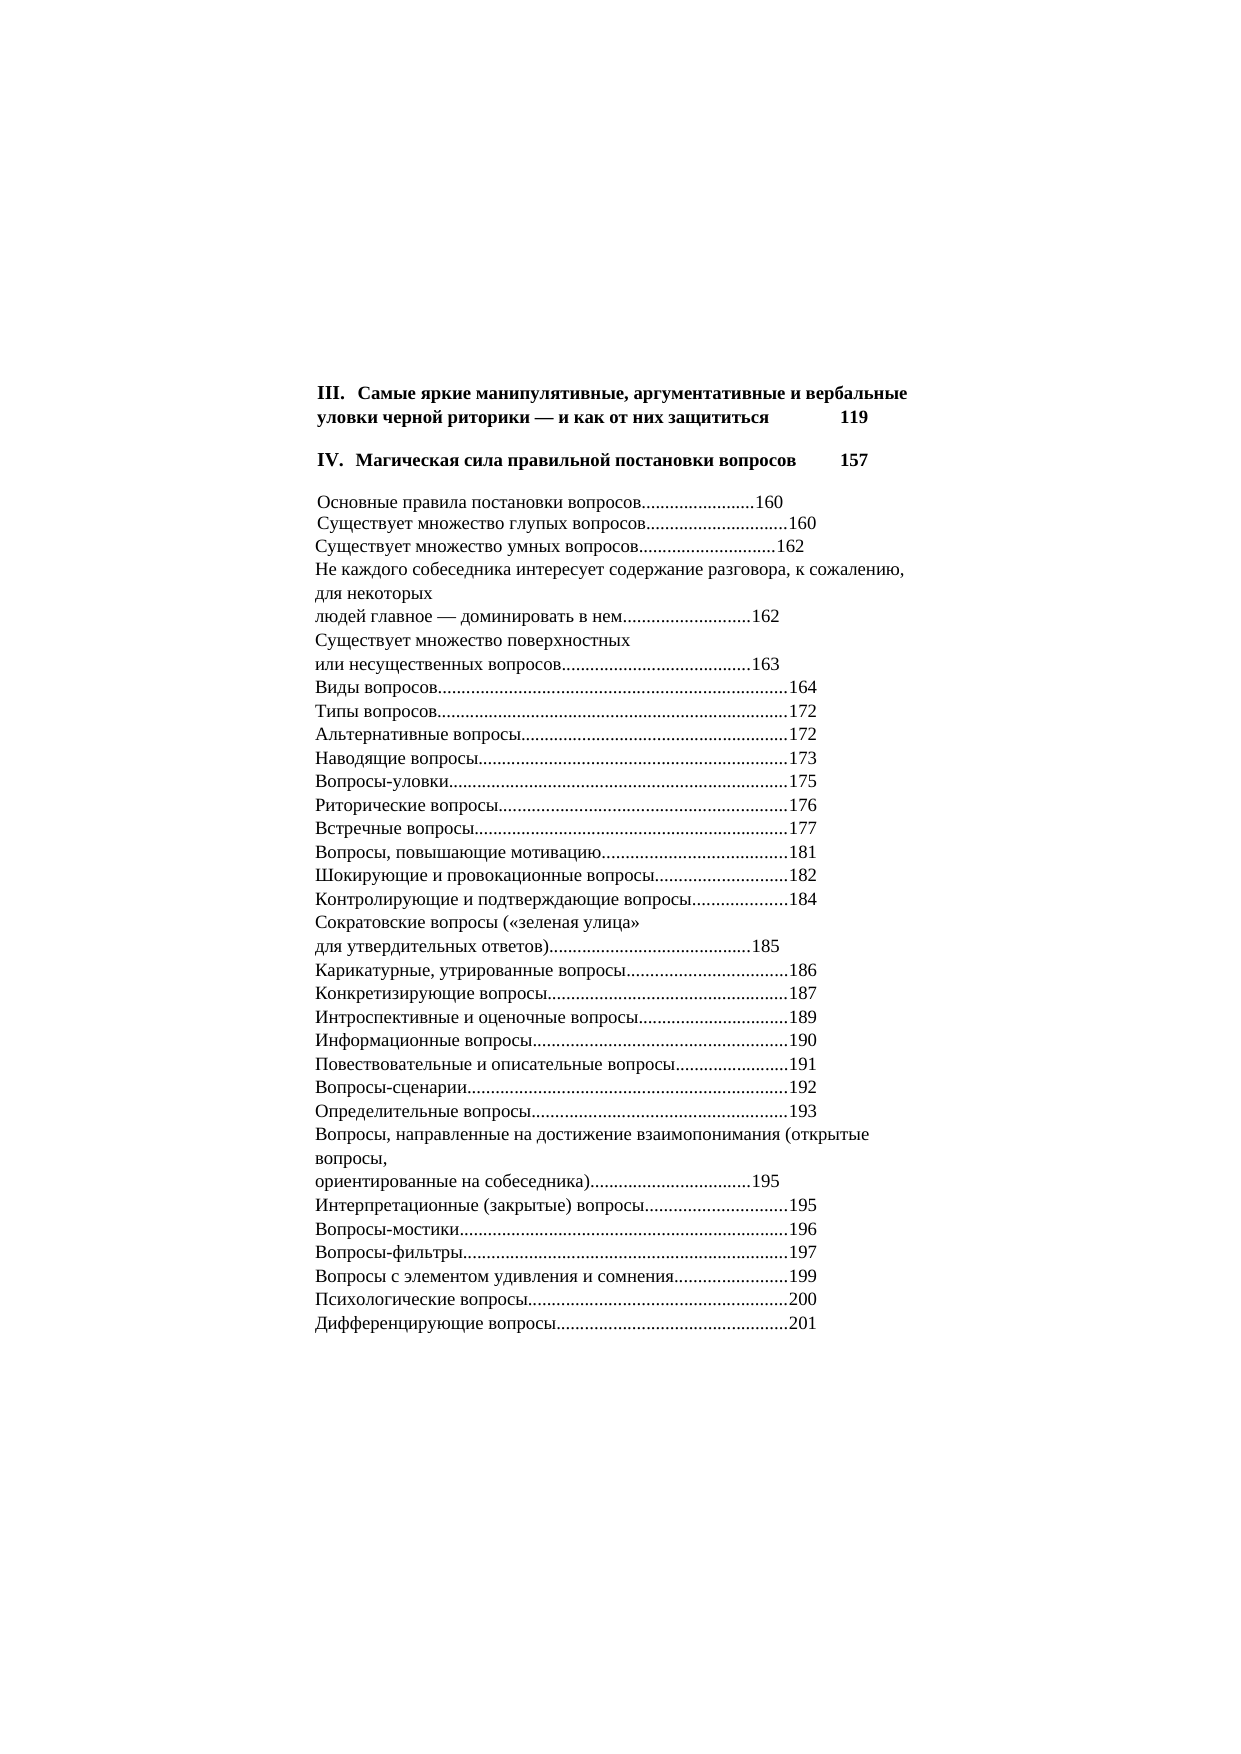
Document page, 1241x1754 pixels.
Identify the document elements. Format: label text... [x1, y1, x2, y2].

text Наводящие вопросы 173 [315, 745, 945, 769]
text для утвердительных ответов) 185 [315, 934, 945, 957]
text Карикатурные, утрированные вопросы 186 [315, 957, 945, 981]
text ориентированные на собеседника) 195 [315, 1169, 945, 1193]
text Вопросы-уловки 175 [315, 769, 945, 792]
text Риторические вопросы 176 [315, 792, 945, 816]
text Встречные вопросы 177 [315, 816, 945, 839]
text Дифференцирующие вопросы 201 [315, 1310, 945, 1334]
text Существует множество поверхностных [315, 628, 945, 651]
text Вопросы-сценарии 192 [315, 1075, 945, 1098]
text Существует множество глупых вопросов 160 [317, 514, 945, 533]
text Существует множество умных вопросов 162 [315, 533, 945, 557]
text Виды вопросов 164 [315, 675, 945, 698]
text Конкретизирующие вопросы 187 [315, 981, 945, 1004]
text Повествовательные и описательные вопросы 191 [315, 1051, 945, 1075]
text Вопросы, повышающие мотивацию 181 [315, 839, 945, 863]
list Магическая сила правильной постановки вопросов 157 [317, 447, 927, 471]
text людей главное — доминировать в нем 162 [315, 604, 945, 628]
text Типы вопросов 172 [315, 698, 945, 722]
text Психологические вопросы 200 [315, 1287, 945, 1310]
text или несущественных вопросов 163 [315, 651, 945, 675]
text Шокирующие и провокационные вопросы 182 [315, 863, 945, 887]
text Вопросы-мостики 196 [315, 1216, 945, 1240]
text Основные правила постановки вопросов 160 [317, 493, 945, 513]
text Вопросы-фильтры 197 [315, 1240, 945, 1263]
text Вопросы с элементом удивления и сомнения 199 [315, 1263, 945, 1287]
text Интерпретационные (закрытые) вопросы 195 [315, 1193, 945, 1216]
list Самые яркие манипулятивные, аргументативные и вербальные уловки черной риторики — и как от них защититься 119 [317, 380, 927, 428]
text Вопросы, направленные на достижение взаимопонимания (открытые вопросы, [315, 1122, 927, 1169]
text Определительные вопросы 193 [315, 1098, 945, 1122]
text Интроспективные и оценочные вопросы 189 [315, 1004, 945, 1028]
text Сократовские вопросы («зеленая улица» [315, 910, 945, 934]
text Не каждого собеседника интересует содержание разговора, к сожалению, для некоторых [315, 557, 927, 604]
text Альтернативные вопросы 172 [315, 722, 945, 745]
text Контролирующие и подтверждающие вопросы 184 [315, 887, 945, 910]
text Информационные вопросы 190 [315, 1028, 945, 1051]
